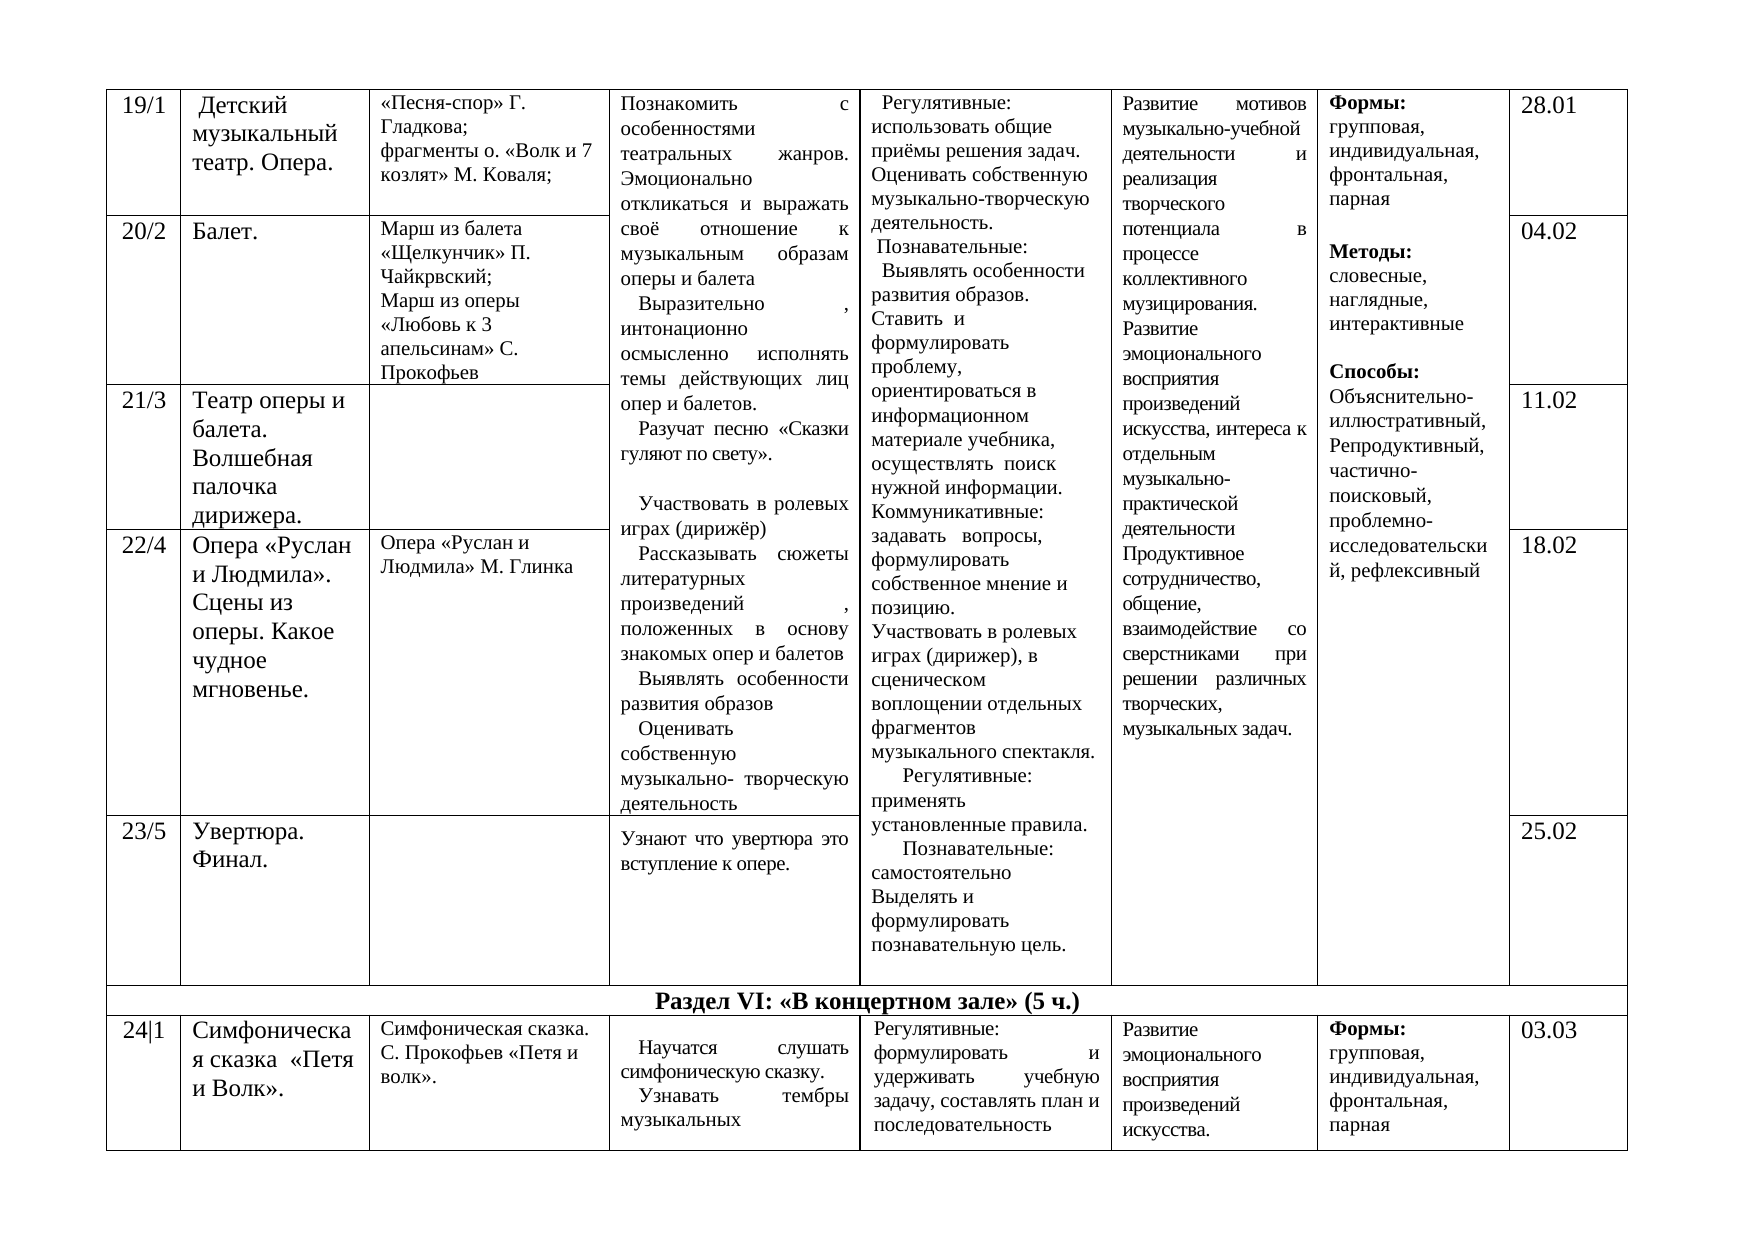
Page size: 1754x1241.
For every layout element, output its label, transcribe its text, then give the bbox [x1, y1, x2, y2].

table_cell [370, 1016, 609, 1150]
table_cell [610, 1016, 859, 1150]
table_cell Театр оперы и балета. Волшебная палочка дирижера. [181, 385, 369, 529]
table_cell Познакомить с особенностями театральных жанров. Эмоционально откликаться и выражать своё отношение к музыкальным образам оперы и балета Выразительно , интонационно осмысленно исполнять темы действующих лиц опер и балетов. Разучат песню «Сказки гуляют по свету». Участвовать в ролевых играх (дирижёр) Рассказывать сюжеты литературных произведений , положенных в основу знакомых опер и балетов Выявлять особенности развития образов Оценивать собственную музыкально- творческую деятельность [610, 90, 859, 815]
table_cell «Песня-спор» Г. Гладкова; фрагменты о. «Волк и 7 козлят» М. Коваля; [370, 90, 609, 215]
table_cell [370, 816, 609, 985]
table_cell 03.03 [1510, 1016, 1627, 1150]
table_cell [1318, 1016, 1509, 1150]
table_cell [181, 1016, 369, 1150]
table_cell 20/2 [107, 216, 180, 384]
table_cell Марш из балета «Щелкунчик» П. Чайкрвский; Марш из оперы «Любовь к 3 апельсинам» С. Прокофьев [370, 216, 609, 384]
table_cell 24|1 [107, 1016, 180, 1150]
table_cell 23/5 [107, 816, 180, 985]
table_cell Развитие мотивов музыкально-учебной деятельности и реализация творческого потенциала в процессе коллективного музицирования. Развитие эмоционального восприятия произведений искусства, интереса к отдельным музыкально-практической деятельности Продуктивное сотрудничество, общение, взаимодействие со сверстниками при решении различных творческих, музыкальных задач. [1112, 90, 1317, 985]
table_cell 25.02 [1510, 816, 1627, 985]
table_cell Балет. [181, 216, 369, 384]
table_cell 19/1 [107, 90, 180, 215]
table_cell 21/3 [107, 385, 180, 529]
table_cell Регулятивные: использовать общие приёмы решения задач. Оценивать собственную музыкально-творческую деятельность. Познавательные: Выявлять особенности развития образов. Ставить и формулировать проблему, ориентироваться в информационном материале учебника, осуществлять поиск нужной информации. Коммуникативные: задавать вопросы, формулировать собственное мнение и позицию. Участвовать в ролевых играх (дирижер), в сценическом воплощении отдельных фрагментов музыкального спектакля. Регулятивные: применять установленные правила. Познавательные: самостоятельно Выделять и формулировать познавательную цель. [861, 90, 1111, 985]
table_cell 11.02 [1510, 385, 1627, 529]
table_cell Опера «Руслан и Людмила» М. Глинка [370, 530, 609, 815]
table_cell 18.02 [1510, 530, 1627, 815]
table_cell Опера «Руслан и Людмила». Сцены из оперы. Какое чудное мгновенье. [181, 530, 369, 815]
table_cell 04.02 [1510, 216, 1627, 384]
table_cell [861, 1016, 1111, 1150]
table_cell 22/4 [107, 530, 180, 815]
table_cell Раздел VI: «В концертном зале» (5 ч.) [107, 986, 1627, 1014]
table_cell Узнают что увертюра это вступление к опере. [610, 816, 859, 985]
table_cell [1318, 90, 1509, 985]
table_cell 28.01 [1510, 90, 1627, 215]
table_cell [1112, 1016, 1317, 1150]
table_cell [370, 385, 609, 529]
table_cell Увертюра. Финал. [181, 816, 369, 985]
table_cell Детский музыкальный театр. Опера. [181, 90, 369, 215]
